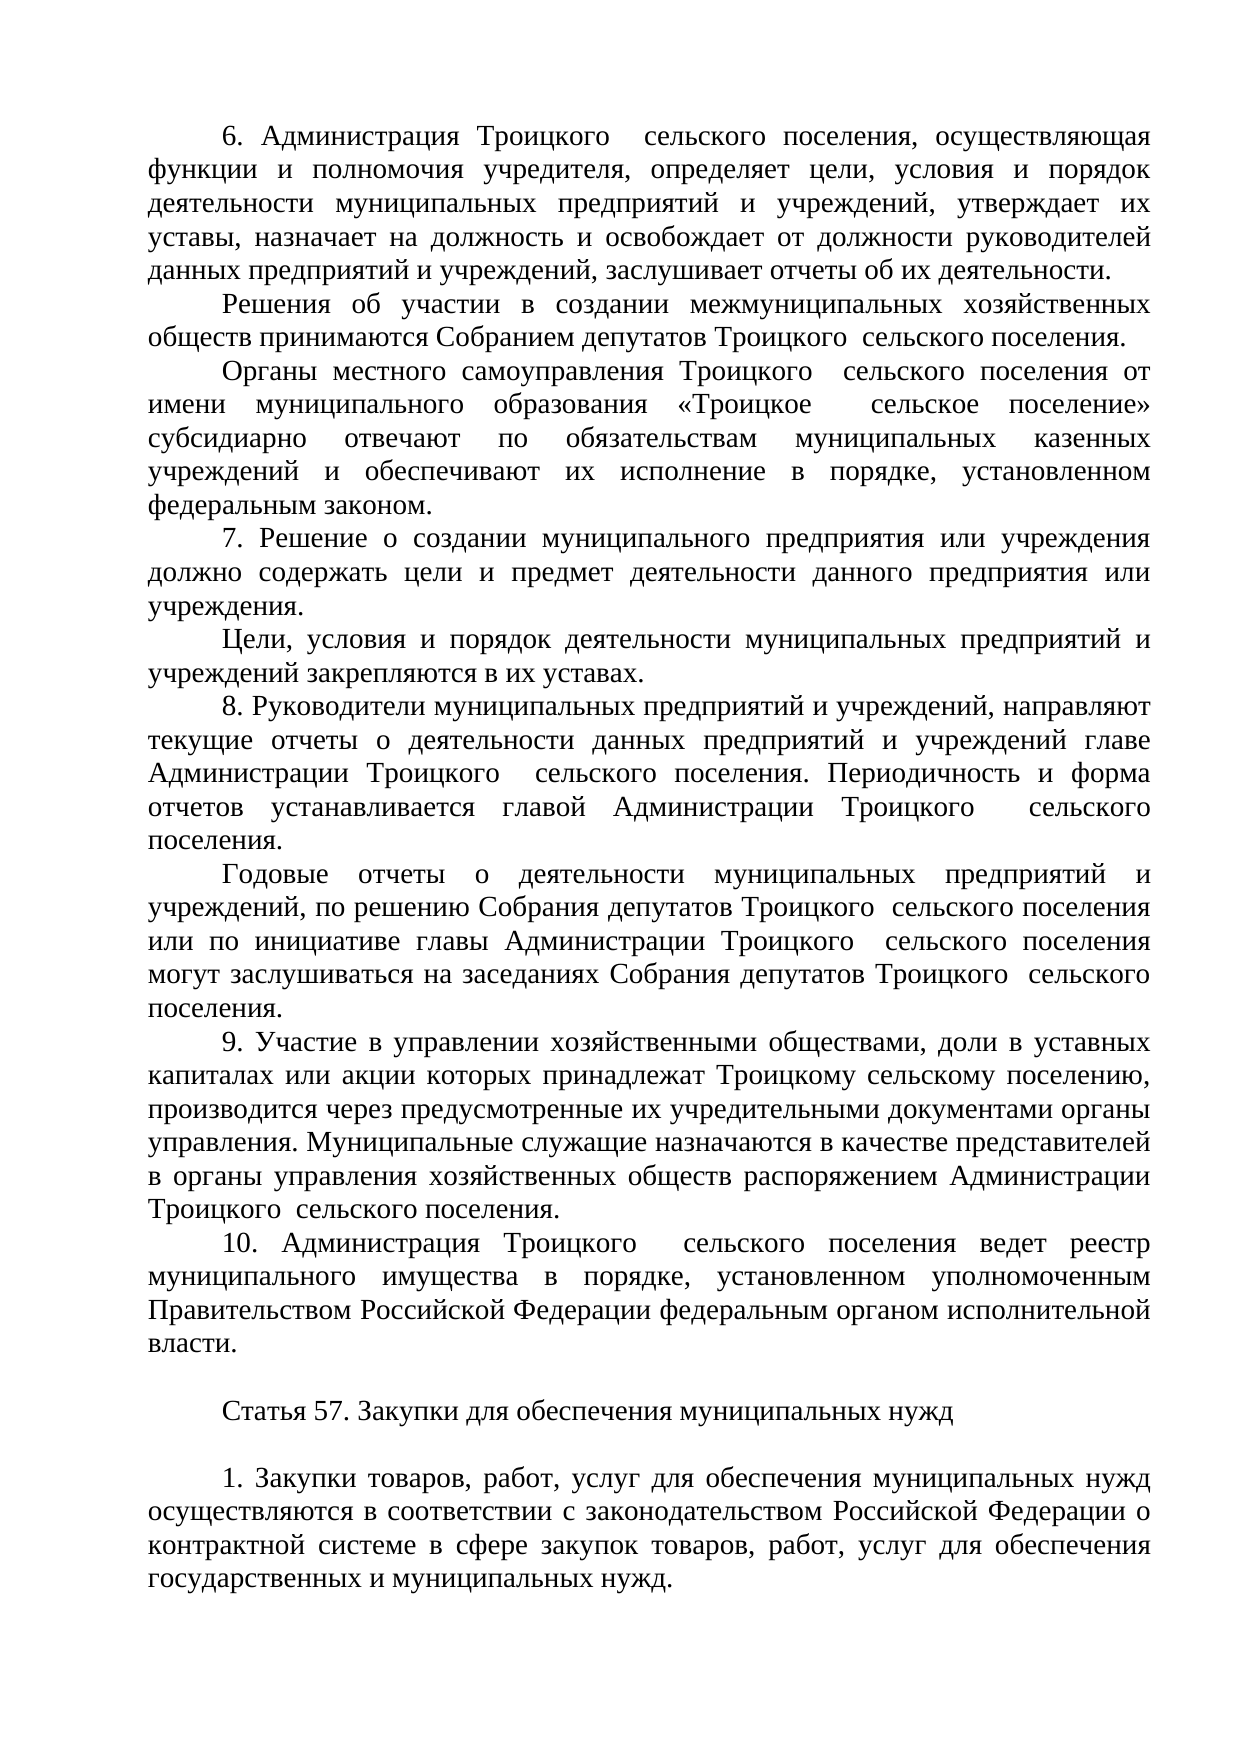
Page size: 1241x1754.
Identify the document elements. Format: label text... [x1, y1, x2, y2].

text Решения об участии в создании межмуниципальных хозяйственных обществ принимаются Собранием депутатов Троицкого сельского поселения. [148, 286, 1152, 353]
text 10. Администрация Троицкого сельского поселения ведет реестр муниципального имущества в порядке, установленном уполномоченным Правительством Российской Федерации федеральным органом исполнительной власти. [148, 1225, 1152, 1359]
text 7. Решение о создании муниципального предприятия или учреждения должно содержать цели и предмет деятельности данного предприятия или учреждения. [148, 521, 1152, 621]
text Статья 57. Закупки для обеспечения муниципальных нужд [148, 1393, 1152, 1426]
text 8. Руководители муниципальных предприятий и учреждений, направляют текущие отчеты о деятельности данных предприятий и учреждений главе Администрации Троицкого сельского поселения. Периодичность и форма отчетов устанавливается главой Администрации Троицкого сельского поселения. [148, 688, 1152, 856]
text Годовые отчеты о деятельности муниципальных предприятий и учреждений, по решению Собрания депутатов Троицкого сельского поселения или по инициативе главы Администрации Троицкого сельского поселения могут заслушиваться на заседаниях Собрания депутатов Троицкого сельского поселения. [148, 856, 1152, 1024]
text 1. Закупки товаров, работ, услуг для обеспечения муниципальных нужд осуществляются в соответствии с законодательством Российской Федерации о контрактной системе в сфере закупок товаров, работ, услуг для обеспечения государственных и муниципальных нужд. [148, 1460, 1152, 1594]
text Органы местного самоуправления Троицкого сельского поселения от имени муниципального образования «Троицкое сельское поселение» субсидиарно отвечают по обязательствам муниципальных казенных учреждений и обеспечивают их исполнение в порядке, установленном федеральным законом. [148, 353, 1152, 521]
text 6. Администрация Троицкого сельского поселения, осуществляющая функции и полномочия учредителя, определяет цели, условия и порядок деятельности муниципальных предприятий и учреждений, утверждает их уставы, назначает на должность и освобождает от должности руководителей данных предприятий и учреждений, заслушивает отчеты об их деятельности. [148, 118, 1152, 286]
text Цели, условия и порядок деятельности муниципальных предприятий и учреждений закрепляются в их уставах. [148, 621, 1152, 688]
text 9. Участие в управлении хозяйственными обществами, доли в уставных капиталах или акции которых принадлежат Троицкому сельскому поселению, производится через предусмотренные их учредительными документами органы управления. Муниципальные служащие назначаются в качестве представителей в органы управления хозяйственных обществ распоряжением Администрации Троицкого сельского поселения. [148, 1024, 1152, 1225]
